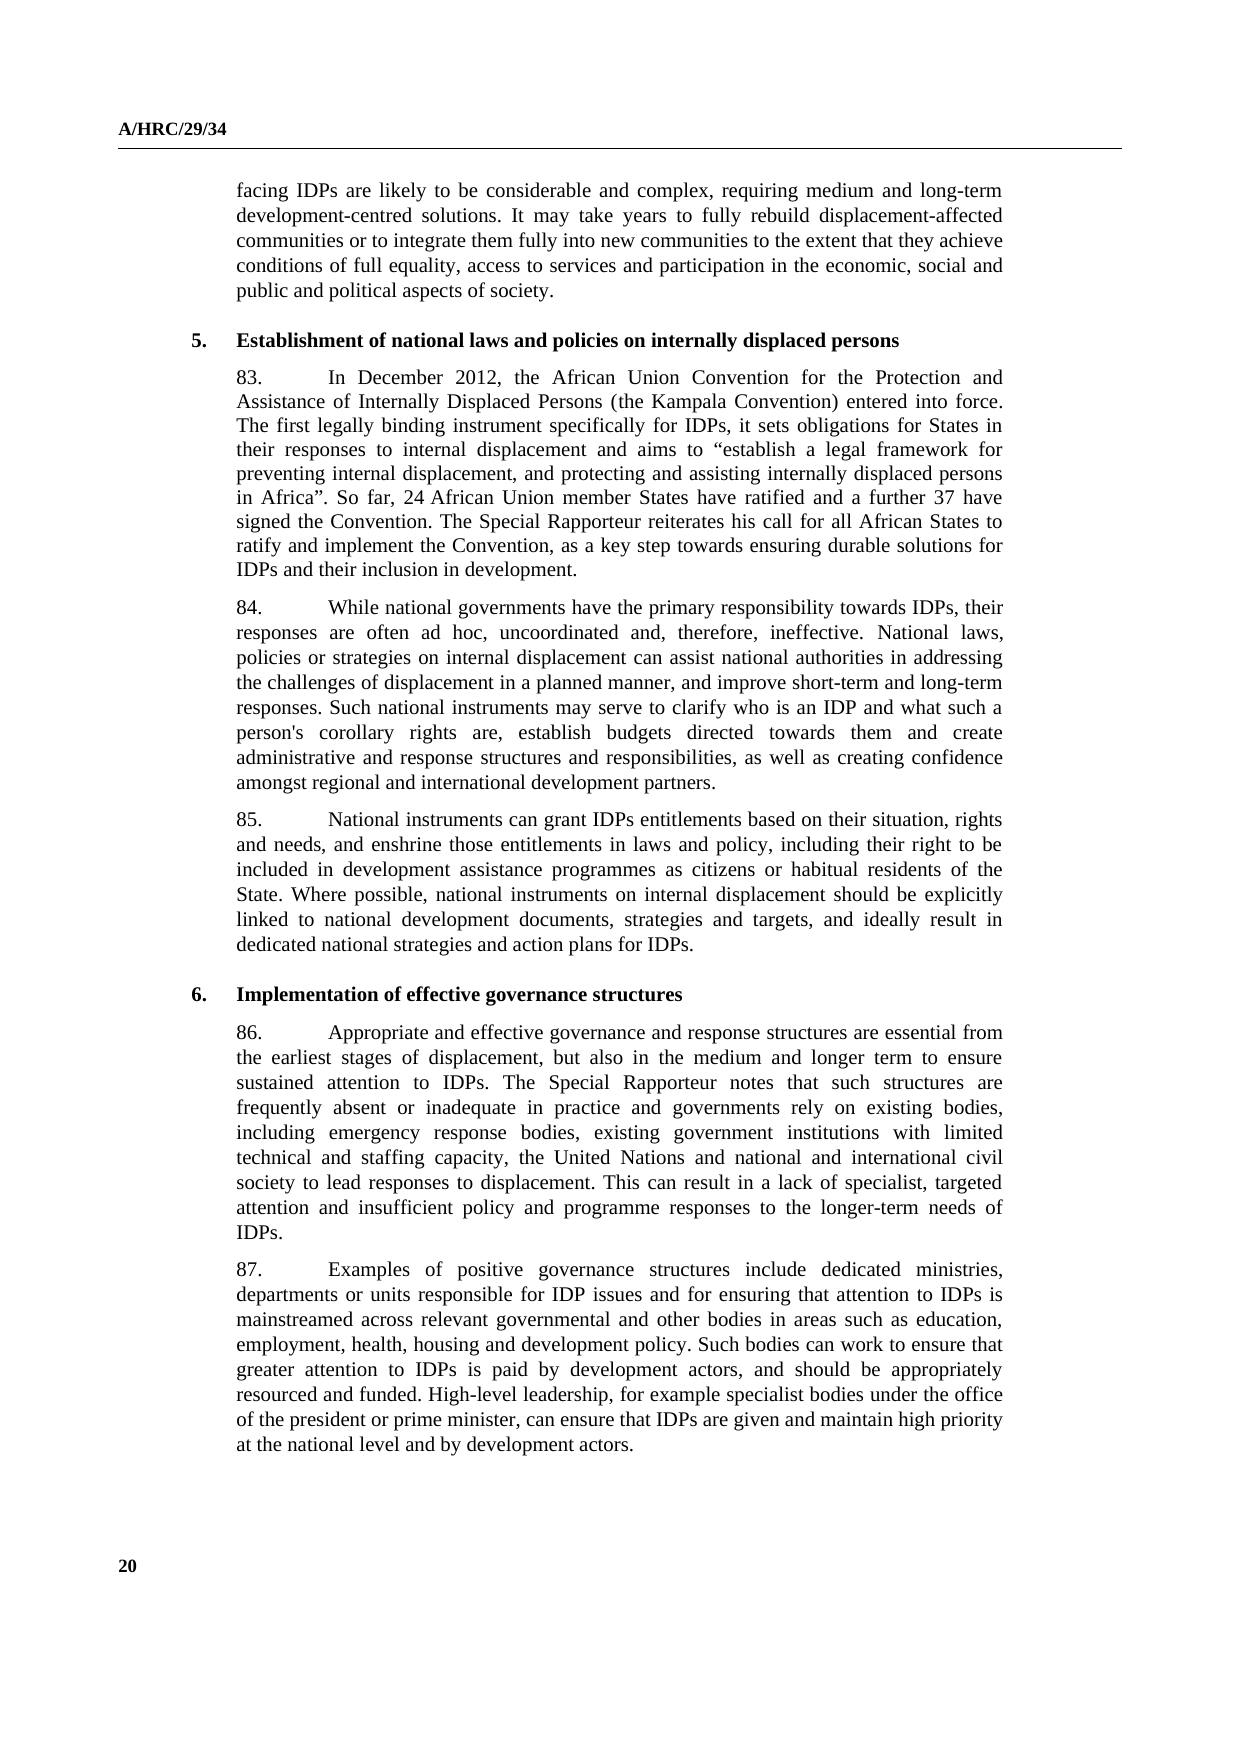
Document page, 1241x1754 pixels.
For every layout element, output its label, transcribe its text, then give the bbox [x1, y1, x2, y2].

list In December 2012, the African Union Convention for the Protection and Assistance of Internally Displaced Persons (the Kampala Convention) entered into force. The first legally binding instrument specifically for IDPs, it sets obligations for States in their responses to internal displacement and aims to “establish a legal framework for preventing internal displacement, and protecting and assisting internally displaced persons in Africa”. So far, 24 African Union member States have ratified and a further 37 have signed the Convention. The Special Rapporteur reiterates his call for all African States to ratify and implement the Convention, as a key step towards ensuring durable solutions for IDPs and their inclusion in development. [236, 365, 1004, 581]
text 6. Implementation of effective governance structures [118, 981, 1004, 1006]
list National instruments can grant IDPs entitlements based on their situation, rights and needs, and enshrine those entitlements in laws and policy, including their right to be included in development assistance programmes as citizens or habitual residents of the State. Where possible, national instruments on internal displacement should be explicitly linked to national development documents, strategies and targets, and ideally result in dedicated national strategies and action plans for IDPs. [236, 806, 1004, 956]
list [236, 177, 1004, 302]
list While national governments have the primary responsibility towards IDPs, their responses are often ad hoc, uncoordinated and, therefore, ineffective. National laws, policies or strategies on internal displacement can assist national authorities in addressing the challenges of displacement in a planned manner, and improve short-term and long-term responses. Such national instruments may serve to clarify who is an IDP and what such a person's corollary rights are, establish budgets directed towards them and create administrative and response structures and responsibilities, as well as creating confidence amongst regional and international development partners. [236, 594, 1004, 794]
list Examples of positive governance structures include dedicated ministries, departments or units responsible for IDP issues and for ensuring that attention to IDPs is mainstreamed across relevant governmental and other bodies in areas such as education, employment, health, housing and development policy. Such bodies can work to ensure that greater attention to IDPs is paid by development actors, and should be appropriately resourced and funded. High-level leadership, for example specialist bodies under the office of the president or prime minister, can ensure that IDPs are given and maintain high priority at the national level and by development actors. [236, 1256, 1004, 1456]
list Appropriate and effective governance and response structures are essential from the earliest stages of displacement, but also in the medium and longer term to ensure sustained attention to IDPs. The Special Rapporteur notes that such structures are frequently absent or inadequate in practice and governments rely on existing bodies, including emergency response bodies, existing government institutions with limited technical and staffing capacity, the United Nations and national and international civil society to lead responses to displacement. This can result in a lack of specialist, targeted attention and insufficient policy and programme responses to the longer-term needs of IDPs. [236, 1019, 1004, 1244]
text 5. Establishment of national laws and policies on internally displaced persons [118, 327, 1004, 352]
